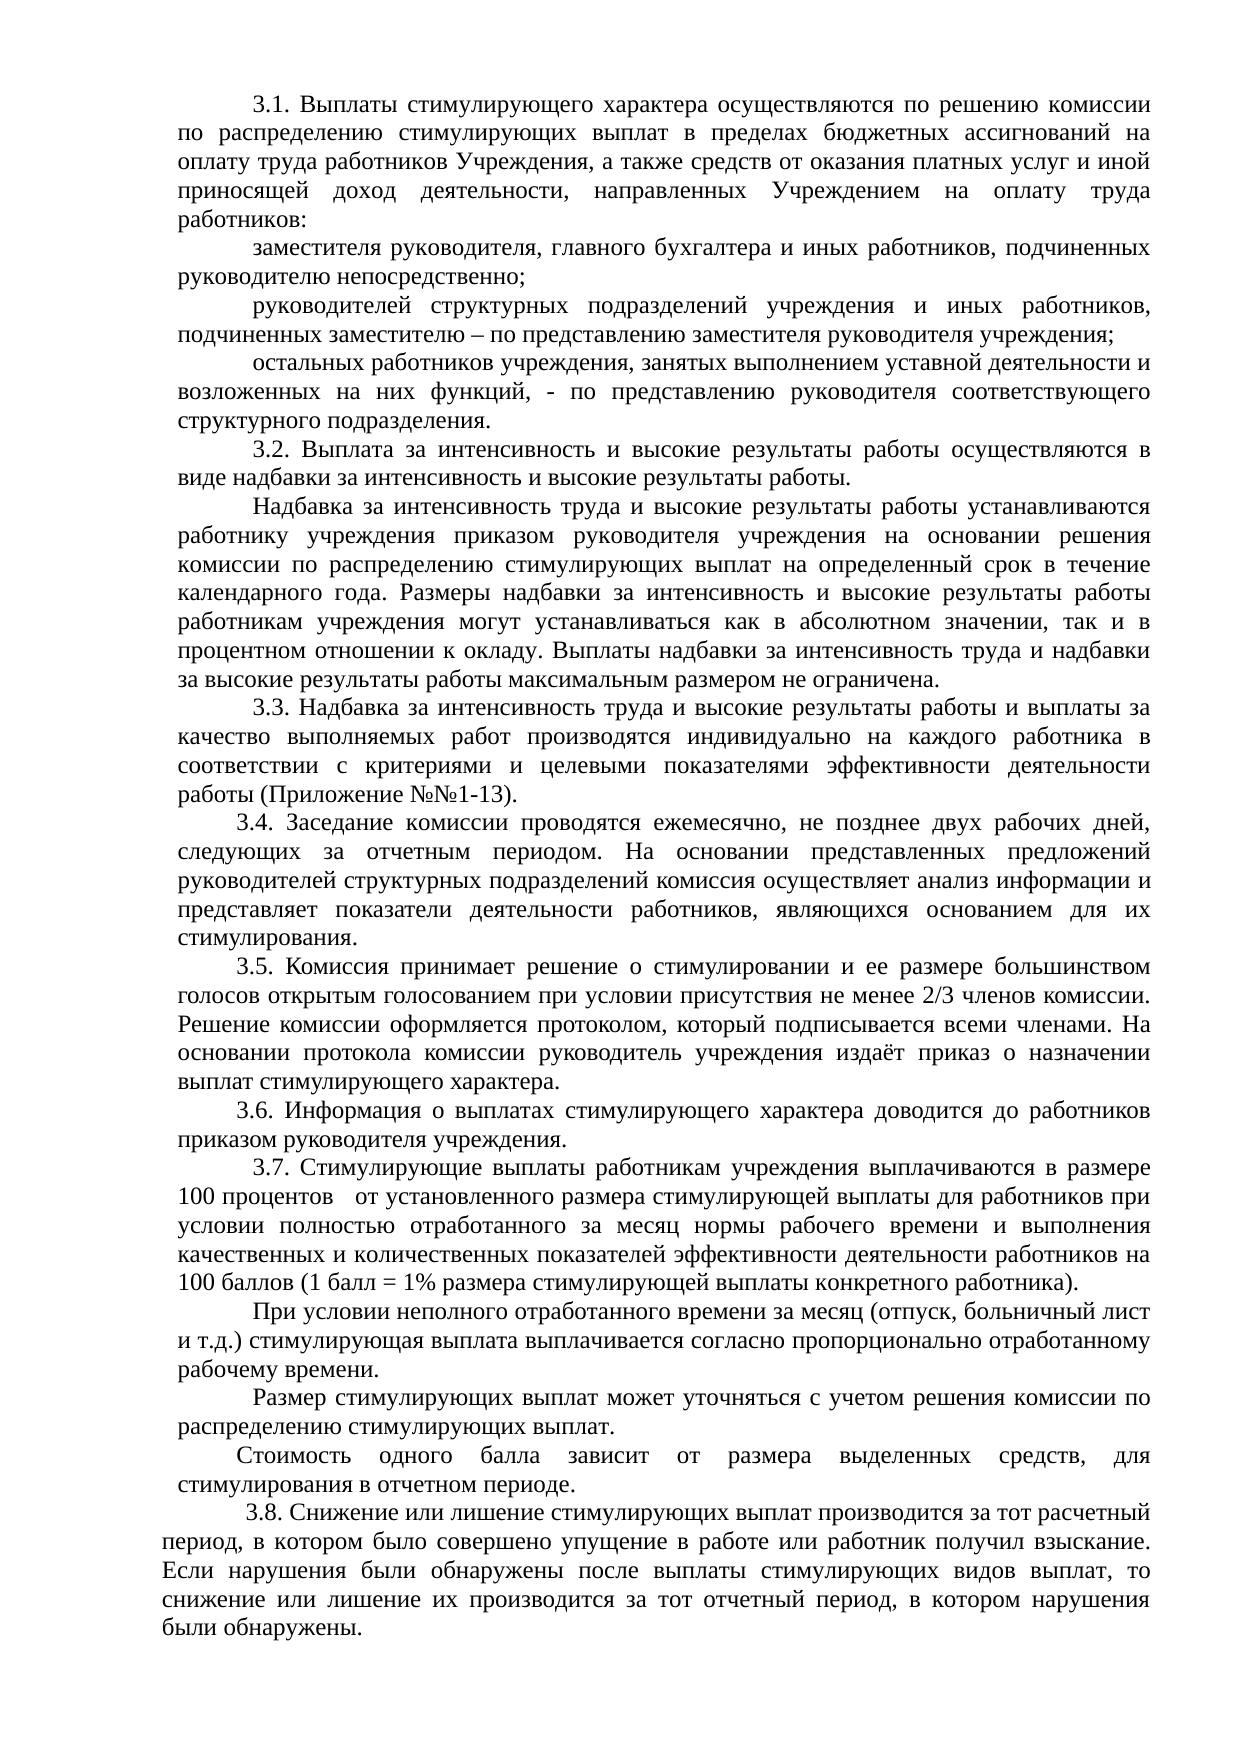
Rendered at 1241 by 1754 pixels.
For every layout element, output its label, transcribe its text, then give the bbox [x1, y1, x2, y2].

text Размер стимулирующих выплат может уточняться с учетом решения комиссии по распределению стимулирующих выплат. [177, 1382, 1152, 1440]
text остальных работников учреждения, занятых выполнением уставной деятельности и возложенных на них функций, - по представлению руководителя соответствующего структурного подразделения. [177, 347, 1152, 434]
text 3.6. Информация о выплатах стимулирующего характера доводится до работников приказом руководителя учреждения. [177, 1095, 1152, 1152]
text При условии неполного отработанного времени за месяц (отпуск, больничный лист и т.д.) стимулирующая выплата выплачивается согласно пропорционально отработанному рабочему времени. [177, 1296, 1152, 1382]
text 3.3. Надбавка за интенсивность труда и высокие результаты работы и выплаты за качество выполняемых работ производятся индивидуально на каждого работника в соответствии с критериями и целевыми показателями эффективности деятельности работы (Приложение №№1-13). [177, 692, 1152, 807]
text заместителя руководителя, главного бухгалтера и иных работников, подчиненных руководителю непосредственно; [177, 232, 1152, 290]
text 3.4. Заседание комиссии проводятся ежемесячно, не позднее двух рабочих дней, следующих за отчетным периодом. На основании представленных предложений руководителей структурных подразделений комиссия осуществляет анализ информации и представляет показатели деятельности работников, являющихся основанием для их стимулирования. [177, 807, 1152, 951]
text 3.7. Стимулирующие выплаты работникам учреждения выплачиваются в размере 100 процентов от установленного размера стимулирующей выплаты для работников при условии полностью отработанного за месяц нормы рабочего времени и выполнения качественных и количественных показателей эффективности деятельности работников на 100 баллов (1 балл = 1% размера стимулирующей выплаты конкретного работника). [177, 1152, 1152, 1296]
text 3.2. Выплата за интенсивность и высокие результаты работы осуществляются в виде надбавки за интенсивность и высокие результаты работы. [177, 434, 1152, 491]
text Надбавка за интенсивность труда и высокие результаты работы устанавливаются работнику учреждения приказом руководителя учреждения на основании решения комиссии по распределению стимулирующих выплат на определенный срок в течение календарного года. Размеры надбавки за интенсивность и высокие результаты работы работникам учреждения могут устанавливаться как в абсолютном значении, так и в процентном отношении к окладу. Выплаты надбавки за интенсивность труда и надбавки за высокие результаты работы максимальным размером не ограничена. [177, 491, 1152, 692]
text 3.1. Выплаты стимулирующего характера осуществляются по решению комиссии по распределению стимулирующих выплат в пределах бюджетных ассигнований на оплату труда работников Учреждения, а также средств от оказания платных услуг и иной приносящей доход деятельности, направленных Учреждением на оплату труда работников: [177, 89, 1152, 232]
text руководителей структурных подразделений учреждения и иных работников, подчиненных заместителю – по представлению заместителя руководителя учреждения; [177, 290, 1152, 347]
text 3.5. Комиссия принимает решение о стимулировании и ее размере большинством голосов открытым голосованием при условии присутствия не менее 2/3 членов комиссии. Решение комиссии оформляется протоколом, который подписывается всеми членами. На основании протокола комиссии руководитель учреждения издаёт приказ о назначении выплат стимулирующего характера. [177, 951, 1152, 1095]
text 3.8. Снижение или лишение стимулирующих выплат производится за тот расчетный период, в котором было совершено упущение в работе или работник получил взыскание. Если нарушения были обнаружены после выплаты стимулирующих видов выплат, то снижение или лишение их производится за тот отчетный период, в котором нарушения были обнаружены. [62, 1497, 1152, 1641]
text Стоимость одного балла зависит от размера выделенных средств, для стимулирования в отчетном периоде. [177, 1440, 1152, 1497]
